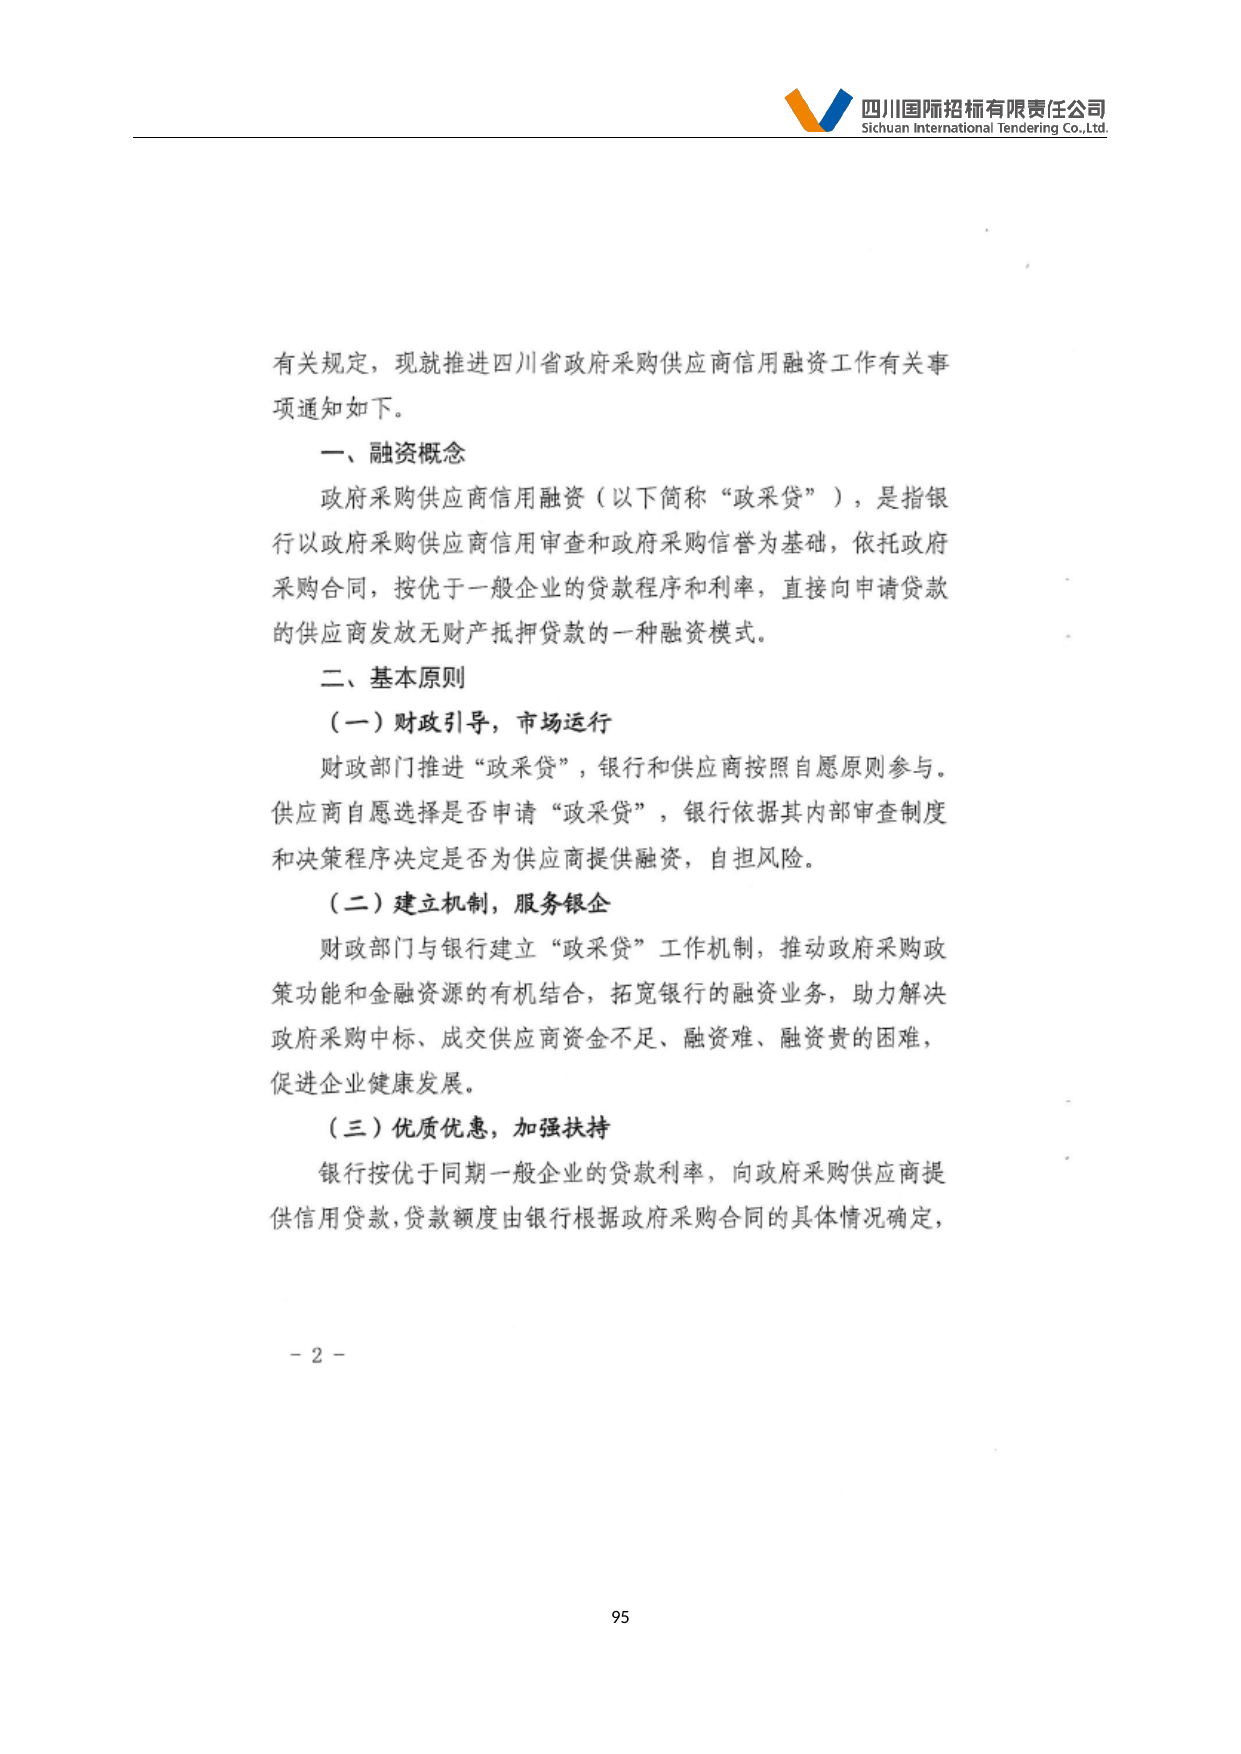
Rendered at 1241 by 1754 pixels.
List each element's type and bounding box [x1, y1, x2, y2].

picture [132, 166, 1084, 1501]
picture [784, 88, 1108, 135]
